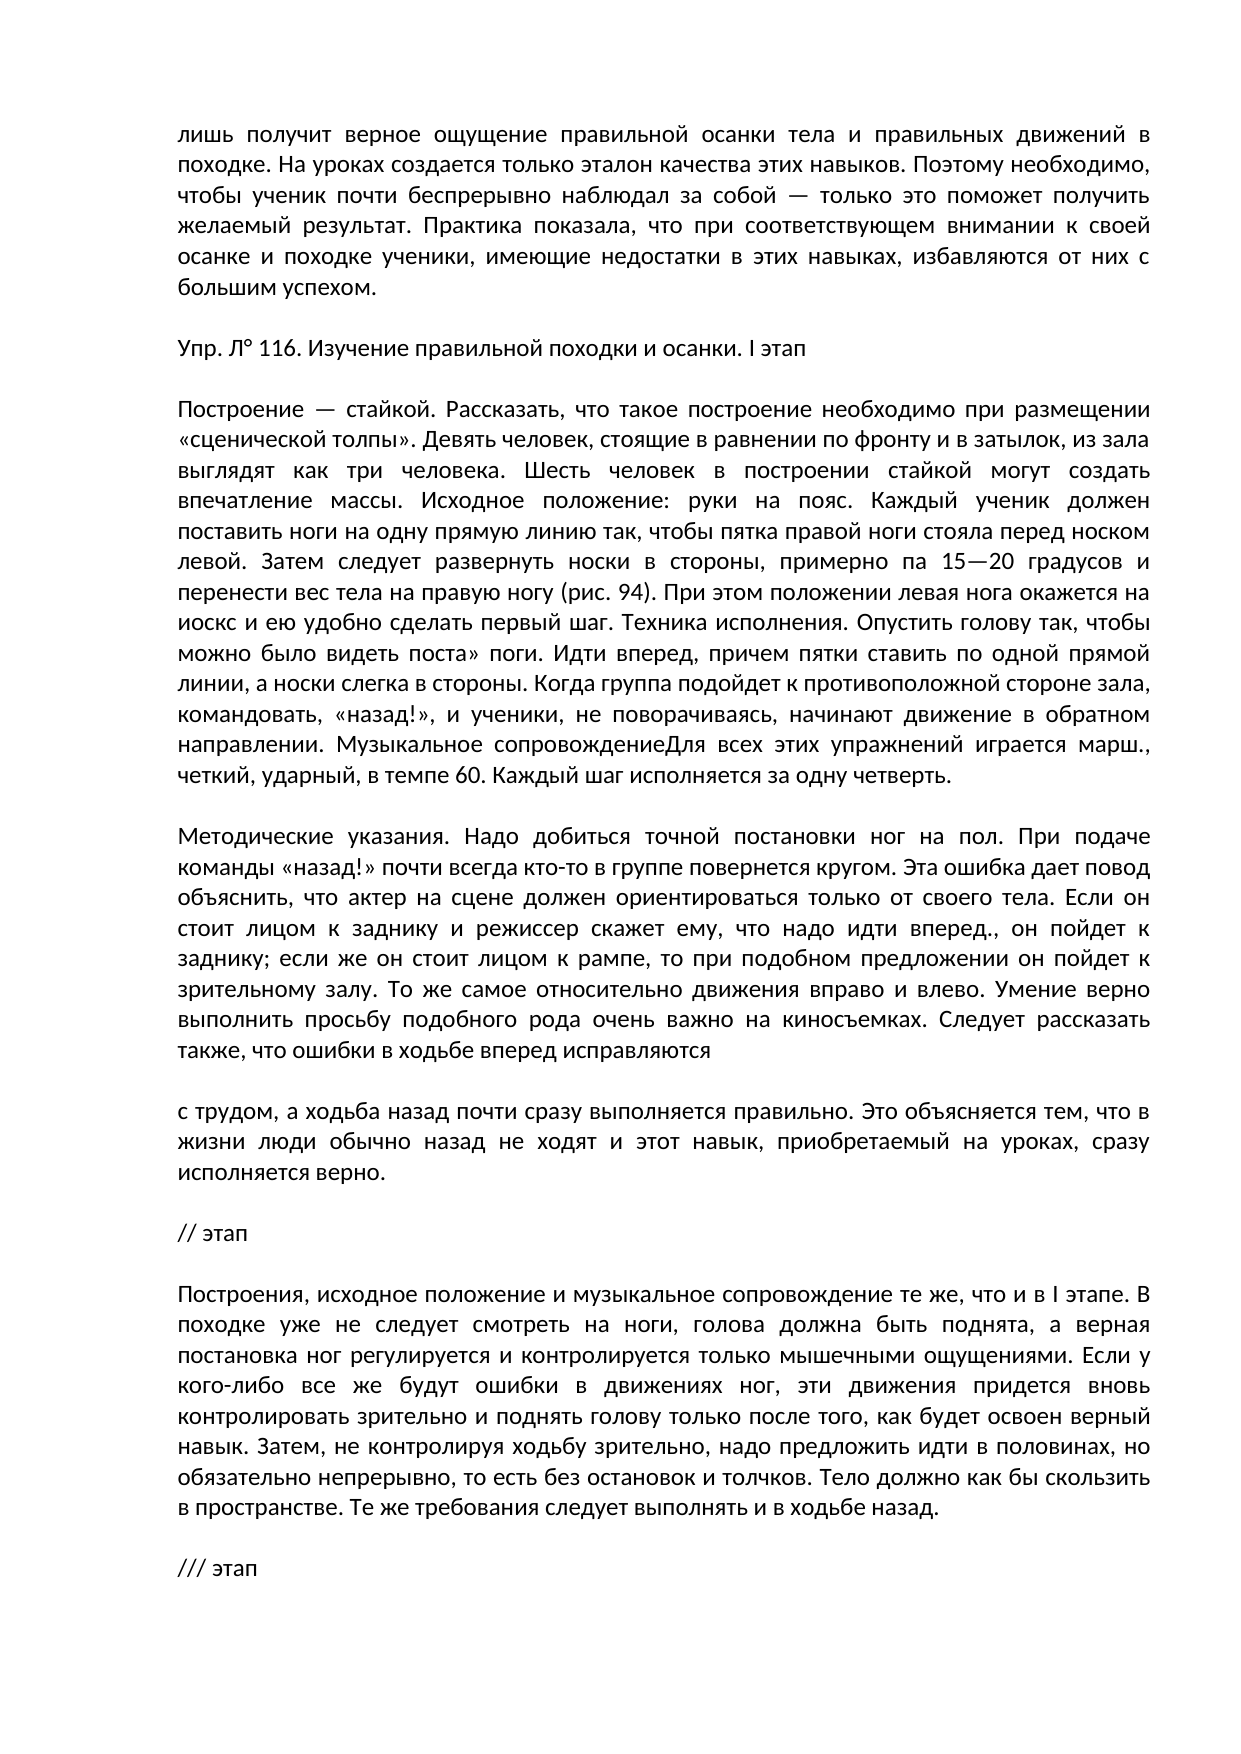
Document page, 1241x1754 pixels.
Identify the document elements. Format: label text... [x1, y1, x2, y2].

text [177, 118, 1152, 301]
text // этап [177, 1217, 1152, 1247]
text /// этап [177, 1553, 1152, 1583]
text Методические указания. Надо добиться точной постановки ног на пол. При подаче команды «назад!» почти всегда кто-то в группе повернется кругом. Эта ошибка дает повод объяснить, что актер на сцене должен ориентироваться только от своего тела. Если он стоит лицом к заднику и режиссер скажет ему, что надо идти вперед., он пойдет к заднику; если же он стоит лицом к рампе, то при подобном предложении он пойдет к зрительному залу. То же самое относительно движения вправо и влево. Умение верно выполнить просьбу подобного рода очень важно на киносъемках. Следует рассказать также, что ошибки в ходьбе вперед исправляются [177, 820, 1152, 1064]
text Построение — стайкой. Рассказать, что такое построение необходимо при размещении «сценической толпы». Девять человек, стоящие в равнении по фронту и в затылок, из зала выглядят как три человека. Шесть человек в построении стайкой могут создать впечатление массы. Исходное положение: руки на пояс. Каждый ученик должен поставить ноги на одну прямую линию так, чтобы пятка правой ноги стояла перед носком левой. Затем следует развернуть носки в стороны, примерно па 15—20 градусов и перенести вес тела на правую ногу (рис. 94). При этом положении левая нога окажется на иоскс и ею удобно сделать первый шаг. Техника исполнения. Опустить голову так, чтобы можно было видеть поста» поги. Идти вперед, причем пятки ставить по одной прямой линии, а носки слегка в стороны. Когда группа подойдет к противоположной стороне зала, командовать, «назад!», и ученики, не поворачиваясь, начинают движение в обратном направлении. Музыкальное сопровождениеДля всех этих упражнений играется марш., четкий, ударный, в темпе 60. Каждый шаг исполняется за одну четверть. [177, 393, 1152, 789]
text Упр. Л° 116. Изучение правильной походки и осанки. I этап [177, 332, 1152, 362]
text с трудом, а ходьба назад почти сразу выполняется правильно. Это объясняется тем, что в жизни люди обычно назад не ходят и этот навык, приобретаемый на уроках, сразу исполняется верно. [177, 1095, 1152, 1186]
text Построения, исходное положение и музыкальное сопровождение те же, что и в I этапе. В походке уже не следует смотреть на ноги, голова должна быть поднята, а верная постановка ног регулируется и контролируется только мышечными ощущениями. Если у кого-либо все же будут ошибки в движениях ног, эти движения придется вновь контролировать зрительно и поднять голову только после того, как будет освоен верный навык. Затем, не контролируя ходьбу зрительно, надо предложить идти в половинах, но обязательно непрерывно, то есть без остановок и толчков. Тело должно как бы скользить в пространстве. Те же требования следует выполнять и в ходьбе назад. [177, 1278, 1152, 1522]
